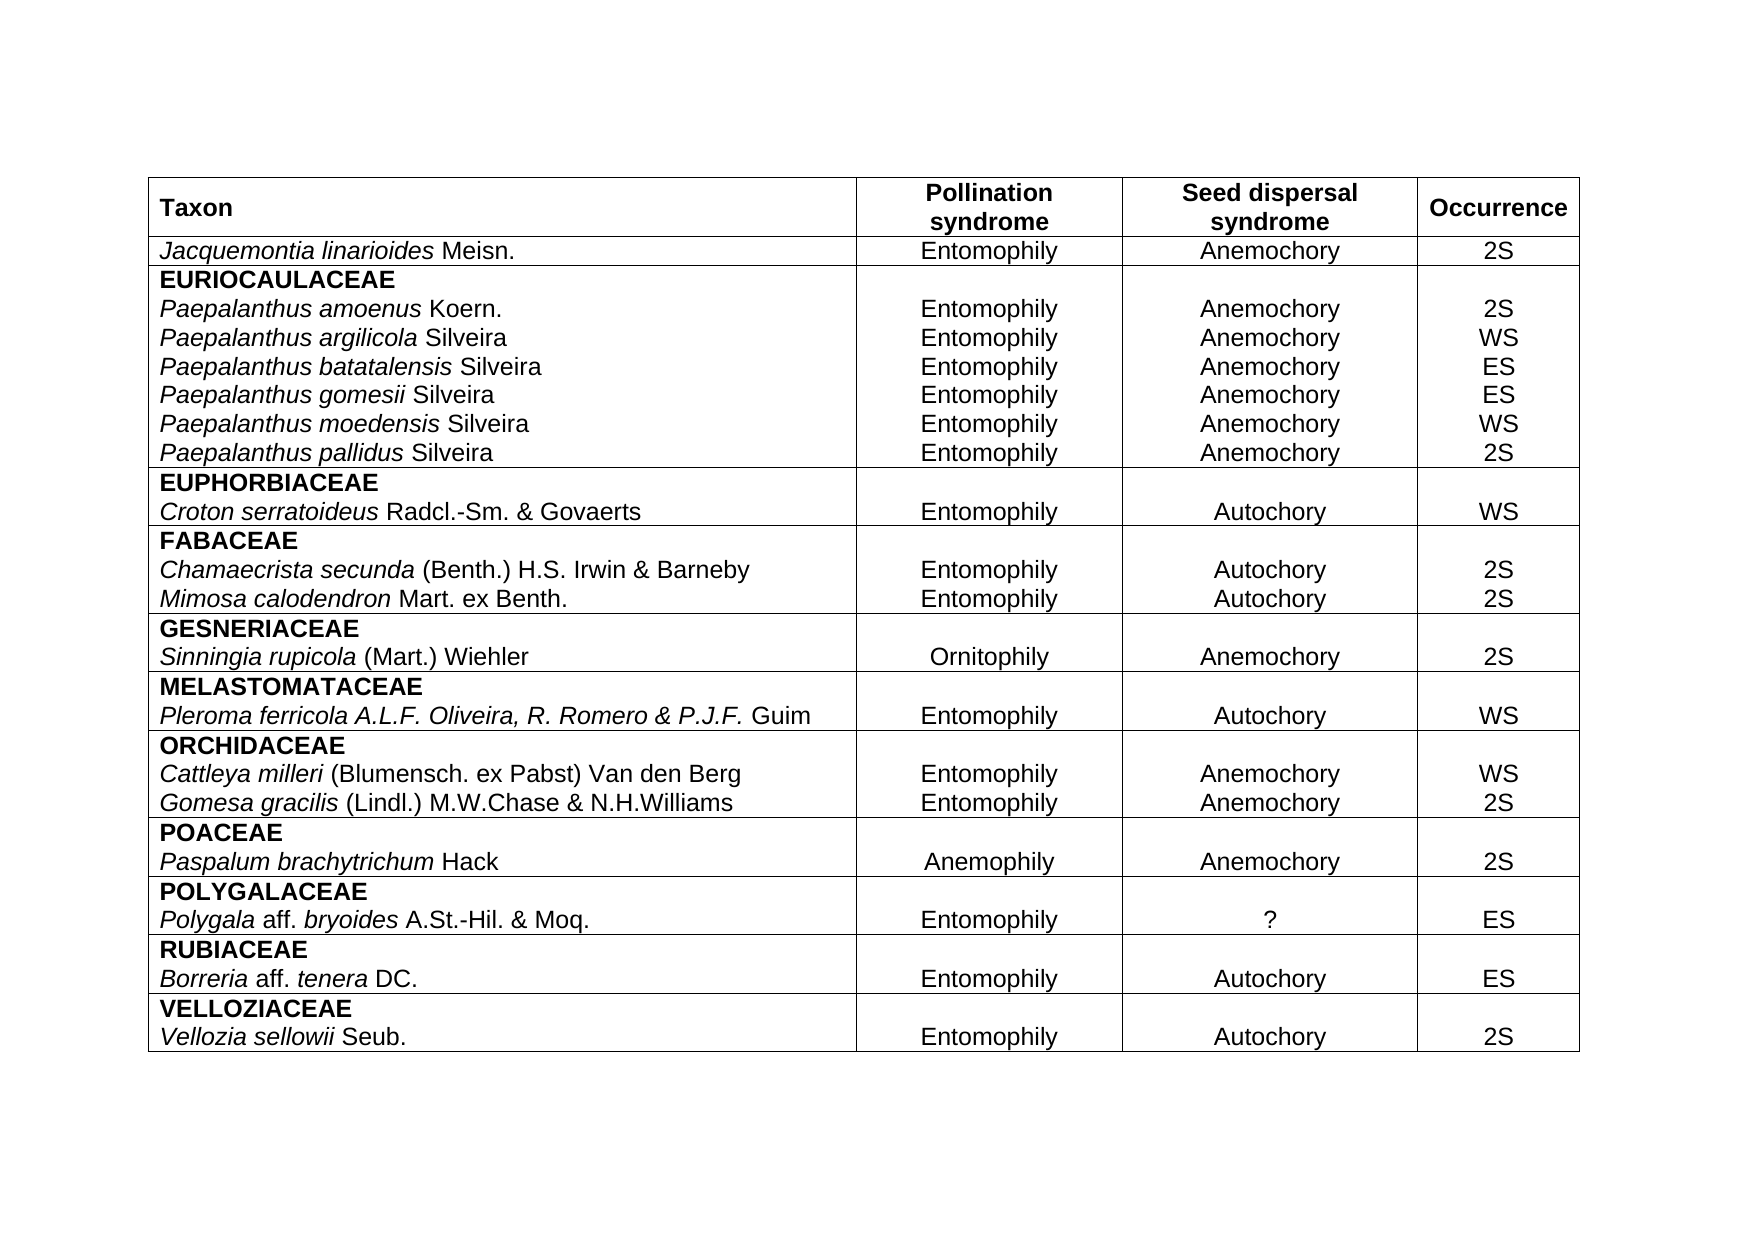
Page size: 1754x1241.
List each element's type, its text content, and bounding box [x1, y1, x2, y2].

table_cell Croton serratoideus Radcl.-Sm. & Govaerts [149, 497, 856, 525]
table_cell [1123, 672, 1417, 701]
table_cell Entomophily [857, 760, 1122, 788]
table_cell 2S [1418, 555, 1579, 584]
table_cell ? [1123, 905, 1417, 934]
table_cell Polygala aff. bryoides A.St.-Hil. & Moq. [149, 905, 856, 934]
table_cell Entomophily [857, 497, 1122, 525]
table_cell Paepalanthus batatalensis Silveira [149, 352, 856, 381]
table_cell [1418, 818, 1579, 847]
table_cell [1123, 731, 1417, 759]
table_header Taxon [149, 178, 856, 236]
table_header Occurrence [1418, 178, 1579, 236]
table_cell Cattleya milleri (Blumensch. ex Pabst) Van den Berg [149, 760, 856, 788]
table_cell POLYGALACEAE [149, 877, 856, 905]
table_cell [1418, 731, 1579, 759]
table_cell Entomophily [857, 1023, 1122, 1051]
table_cell [1123, 468, 1417, 497]
table_cell Autochory [1123, 1023, 1417, 1051]
table_header Pollination syndrome [857, 178, 1122, 236]
table_cell ES [1418, 964, 1579, 993]
table_cell 2S [1418, 294, 1579, 323]
table_cell ES [1418, 905, 1579, 934]
table_cell [1418, 935, 1579, 964]
table_cell [1123, 266, 1417, 294]
table_cell [857, 877, 1122, 905]
table_cell WS [1418, 760, 1579, 788]
table_cell Entomophily [857, 555, 1122, 584]
table_cell [1418, 526, 1579, 555]
table_cell Gomesa gracilis (Lindl.) M.W.Chase & N.H.Williams [149, 788, 856, 817]
table_cell Pleroma ferricola A.L.F. Oliveira, R. Romero & P.J.F. Guim [149, 701, 856, 730]
table_cell [857, 266, 1122, 294]
table_cell Paepalanthus moedensis Silveira [149, 409, 856, 438]
table_cell Autochory [1123, 964, 1417, 993]
table_cell Anemochory [1123, 294, 1417, 323]
table_cell [1418, 877, 1579, 905]
table_cell Ornitophily [857, 643, 1122, 671]
table_cell Entomophily [857, 905, 1122, 934]
table_cell MELASTOMATACEAE [149, 672, 856, 701]
table_cell [857, 818, 1122, 847]
table_cell Entomophily [857, 584, 1122, 613]
table_cell WS [1418, 323, 1579, 352]
table_cell Vellozia sellowii Seub. [149, 1023, 856, 1051]
table_cell ORCHIDACEAE [149, 731, 856, 759]
table_cell Anemophily [857, 847, 1122, 876]
table_cell Jacquemontia linarioides Meisn. [149, 237, 856, 264]
table_cell Anemochory [1123, 323, 1417, 352]
table_cell Entomophily [857, 237, 1122, 264]
table_cell [1123, 935, 1417, 964]
table_cell Paepalanthus argilicola Silveira [149, 323, 856, 352]
table_cell [1123, 877, 1417, 905]
table_header Seed dispersal syndrome [1123, 178, 1417, 236]
table_cell Paepalanthus pallidus Silveira [149, 438, 856, 467]
table_cell [1418, 266, 1579, 294]
table_cell Anemochory [1123, 352, 1417, 381]
table_cell ES [1418, 381, 1579, 409]
table_cell 2S [1418, 1023, 1579, 1051]
table_cell Anemochory [1123, 237, 1417, 264]
table_cell 2S [1418, 643, 1579, 671]
table_cell Autochory [1123, 701, 1417, 730]
table_cell Anemochory [1123, 381, 1417, 409]
table_cell [1123, 614, 1417, 642]
table_cell Borreria aff. tenera DC. [149, 964, 856, 993]
table_cell [857, 468, 1122, 497]
table_cell Autochory [1123, 555, 1417, 584]
table_cell [1418, 614, 1579, 642]
table_cell Entomophily [857, 964, 1122, 993]
table_cell [857, 994, 1122, 1022]
table_cell EUPHORBIACEAE [149, 468, 856, 497]
table_cell [857, 526, 1122, 555]
table_cell Anemochory [1123, 438, 1417, 467]
table_cell Autochory [1123, 584, 1417, 613]
table_cell Entomophily [857, 409, 1122, 438]
table_cell 2S [1418, 847, 1579, 876]
table_cell Entomophily [857, 381, 1122, 409]
table_cell [857, 614, 1122, 642]
table_cell [857, 935, 1122, 964]
table_cell WS [1418, 497, 1579, 525]
table_cell Autochory [1123, 497, 1417, 525]
table_cell Sinningia rupicola (Mart.) Wiehler [149, 643, 856, 671]
table_cell 2S [1418, 788, 1579, 817]
table_cell [1123, 994, 1417, 1022]
table_cell Anemochory [1123, 760, 1417, 788]
table_cell WS [1418, 409, 1579, 438]
table_cell ES [1418, 352, 1579, 381]
table_cell [1418, 994, 1579, 1022]
table_cell 2S [1418, 584, 1579, 613]
table_cell Anemochory [1123, 643, 1417, 671]
table_cell [1123, 526, 1417, 555]
table_cell Entomophily [857, 701, 1122, 730]
table_cell POACEAE [149, 818, 856, 847]
table_cell [1123, 818, 1417, 847]
table_cell FABACEAE [149, 526, 856, 555]
table_cell Entomophily [857, 788, 1122, 817]
table_cell Entomophily [857, 323, 1122, 352]
table_cell [857, 731, 1122, 759]
table_cell Entomophily [857, 352, 1122, 381]
table_cell 2S [1418, 237, 1579, 264]
table_cell WS [1418, 701, 1579, 730]
table_cell Paspalum brachytrichum Hack [149, 847, 856, 876]
table_cell GESNERIACEAE [149, 614, 856, 642]
table_cell Paepalanthus gomesii Silveira [149, 381, 856, 409]
table_cell Paepalanthus amoenus Koern. [149, 294, 856, 323]
table_cell 2S [1418, 438, 1579, 467]
table_cell RUBIACEAE [149, 935, 856, 964]
table_cell [1418, 672, 1579, 701]
table_cell Entomophily [857, 438, 1122, 467]
table_cell [1418, 468, 1579, 497]
table_cell VELLOZIACEAE [149, 994, 856, 1022]
table_cell Mimosa calodendron Mart. ex Benth. [149, 584, 856, 613]
table_cell Anemochory [1123, 788, 1417, 817]
table_cell EURIOCAULACEAE [149, 266, 856, 294]
table_cell Entomophily [857, 294, 1122, 323]
table_cell Chamaecrista secunda (Benth.) H.S. Irwin & Barneby [149, 555, 856, 584]
table_cell Anemochory [1123, 847, 1417, 876]
table_cell [857, 672, 1122, 701]
table_cell Anemochory [1123, 409, 1417, 438]
